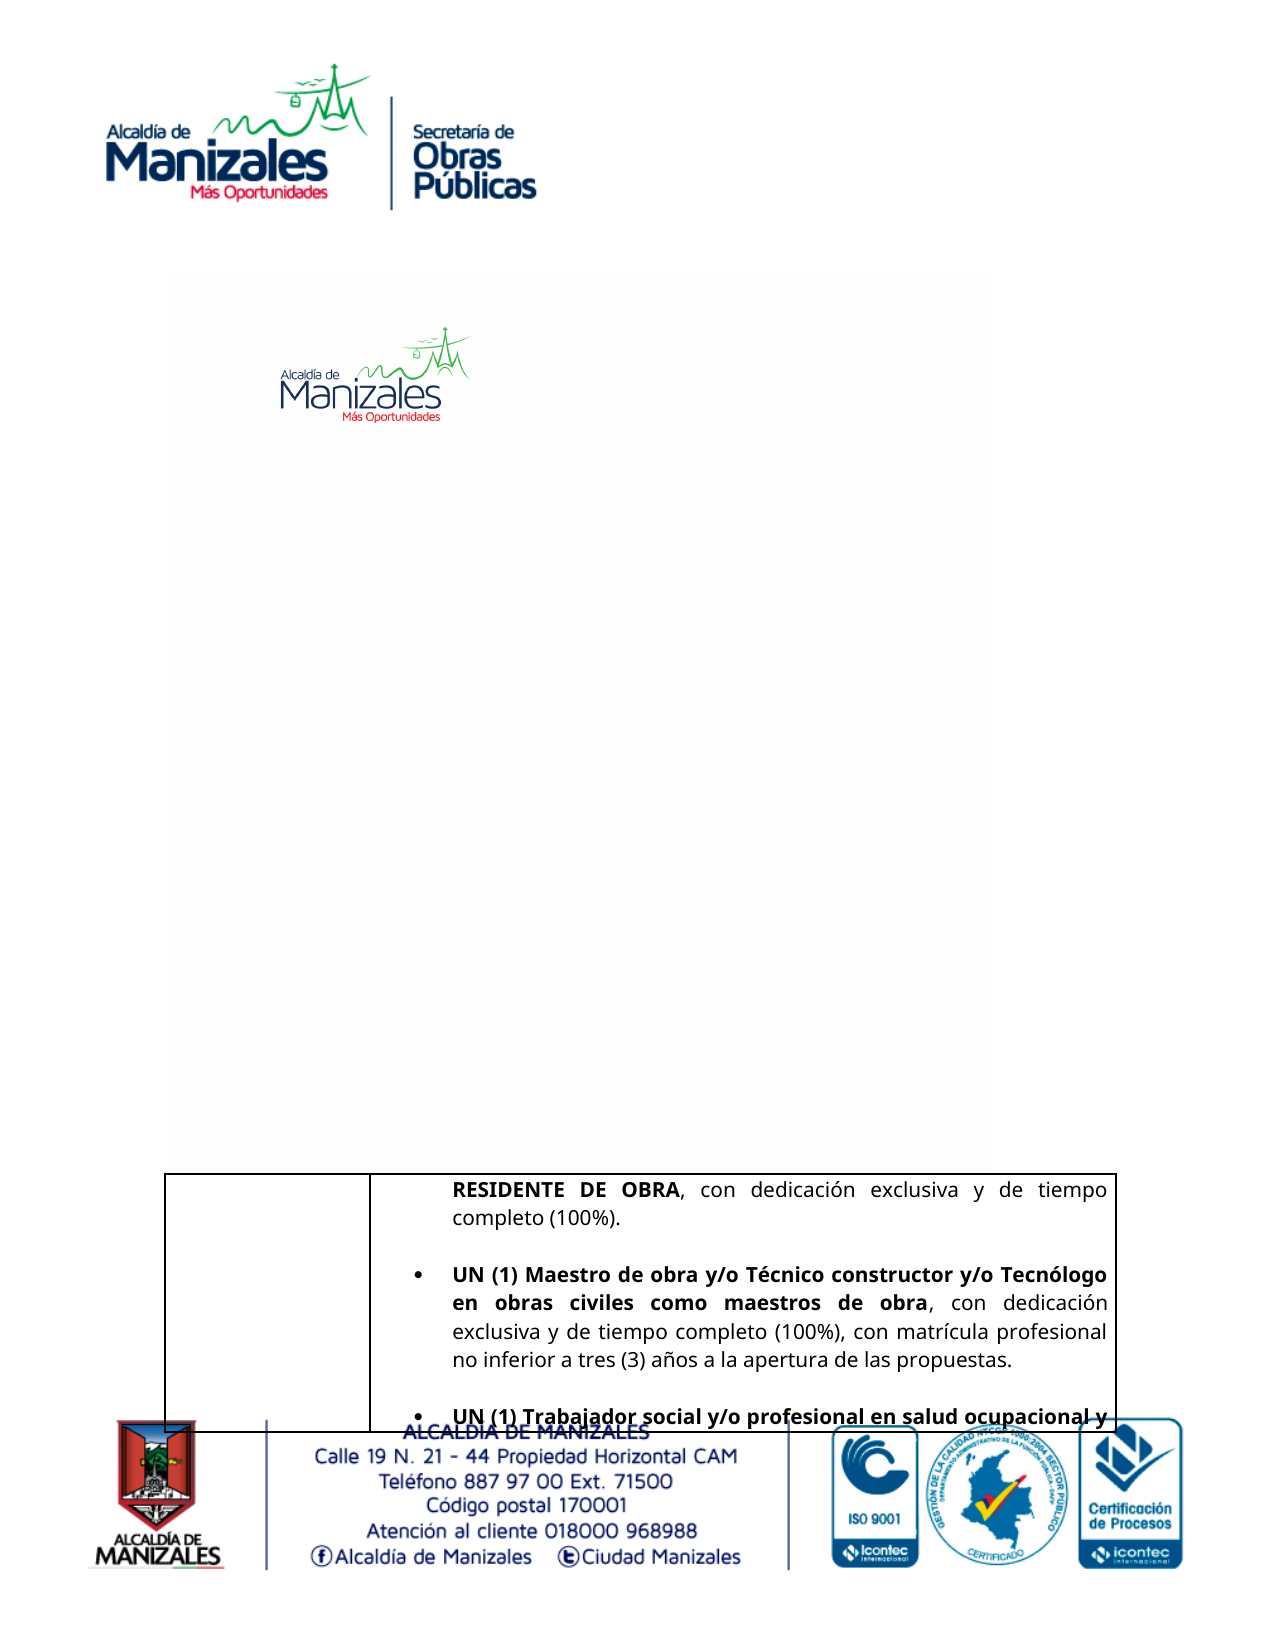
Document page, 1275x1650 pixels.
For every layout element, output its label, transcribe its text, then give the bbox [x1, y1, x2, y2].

table_cell DESCRIPCIÓN BREVE DE LOS REQUISITOS PARA PARTICIPAR [166, 1175, 369, 1431]
picture [3, 1, 1264, 1632]
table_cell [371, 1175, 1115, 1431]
